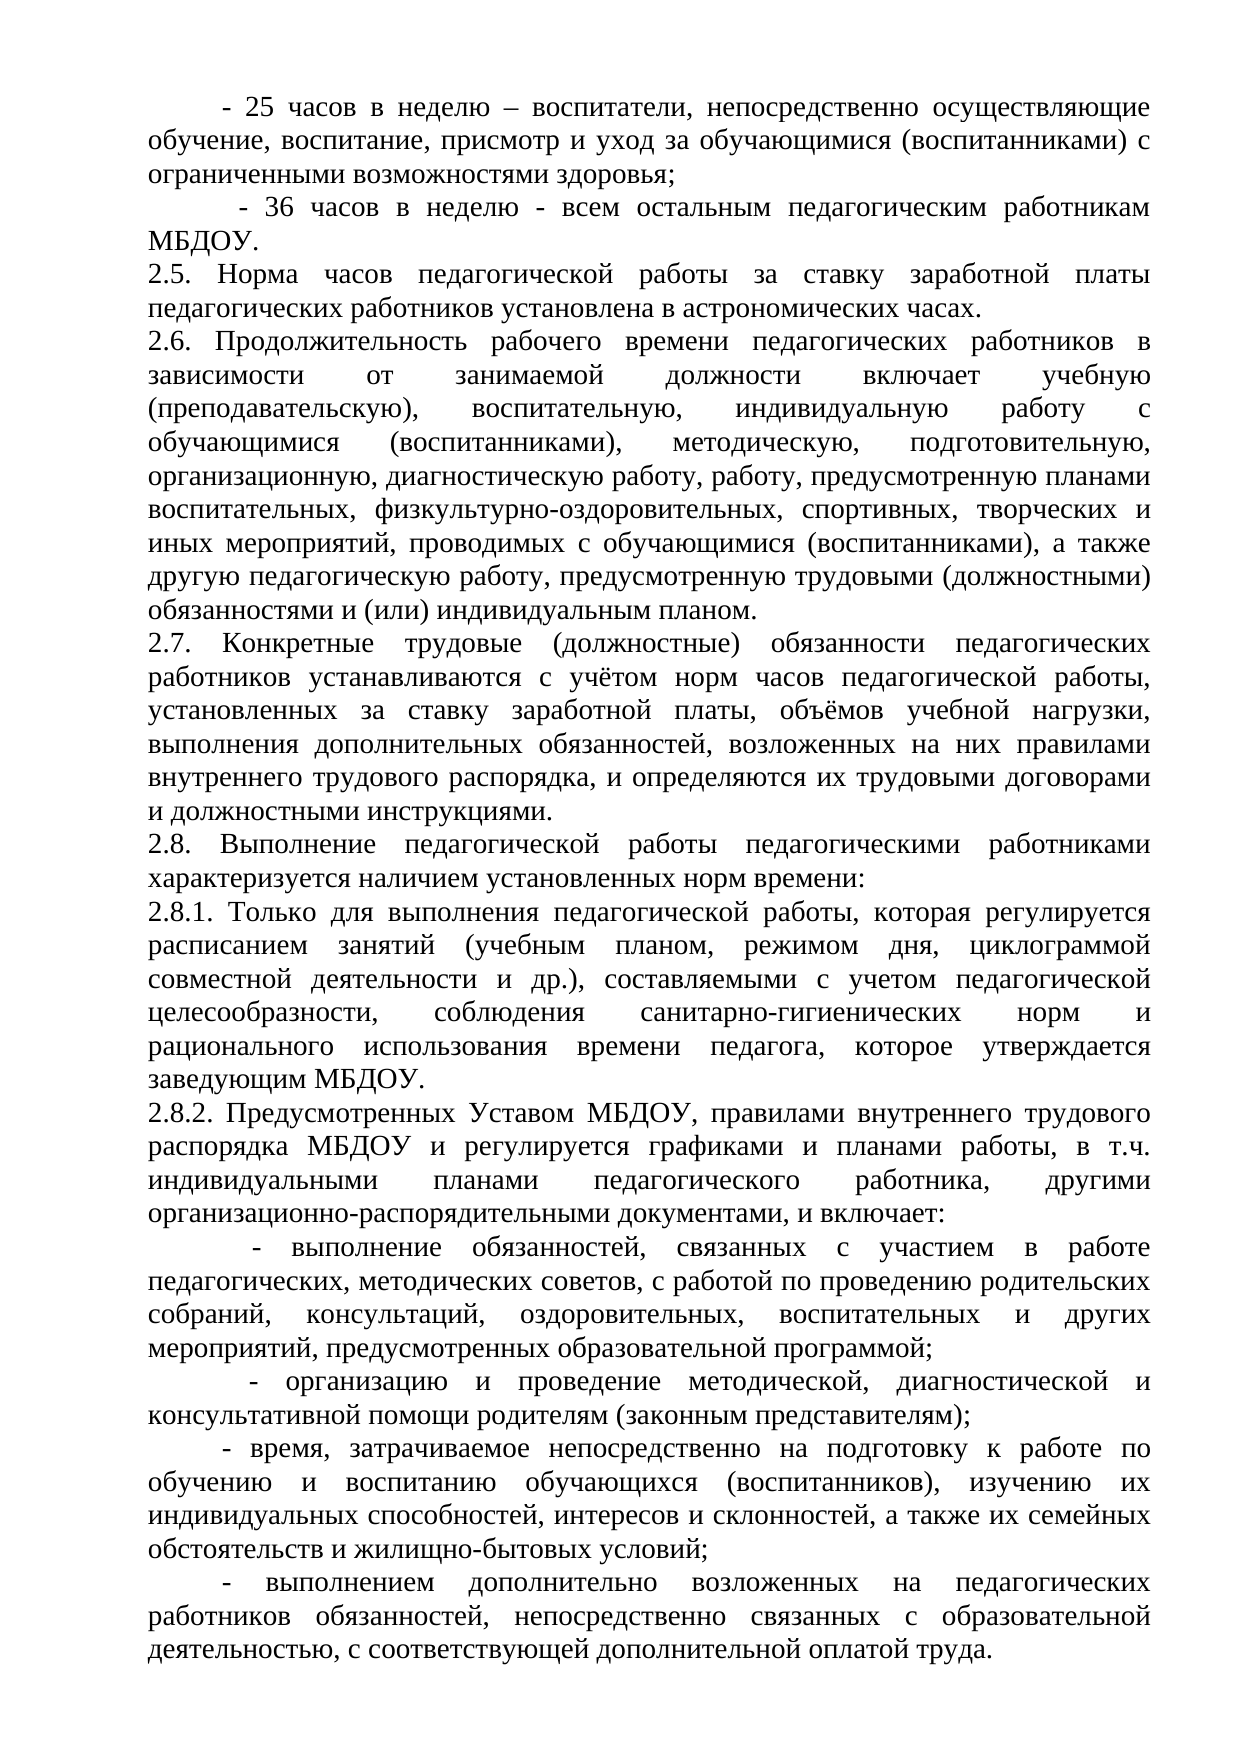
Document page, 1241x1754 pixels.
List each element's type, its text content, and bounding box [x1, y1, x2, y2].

text - время, затрачиваемое непосредственно на подготовку к работе по обучению и воспитанию обучающихся (воспитанников), изучению их индивидуальных способностей, интересов и склонностей, а также их семейных обстоятельств и жилищно-бытовых условий; [148, 1430, 1152, 1564]
text - 25 часов в неделю – воспитатели, непосредственно осуществляющие обучение, воспитание, присмотр и уход за обучающимися (воспитанниками) с ограниченными возможностями здоровья; [148, 89, 1152, 122]
text 2.8.1. Только для выполнения педагогической работы, которая регулируется расписанием занятий (учебным планом, режимом дня, циклограммой совместной деятельности и др.), составляемыми с учетом педагогической целесообразности, соблюдения санитарно-гигиенических норм и рационального использования времени педагога, которое утверждается заведующим МБДОУ. [148, 894, 1152, 1095]
text 2.6. Продолжительность рабочего времени педагогических работников в зависимости от занимаемой должности включает учебную (преподавательскую), воспитательную, индивидуальную работу с обучающимися (воспитанниками), методическую, подготовительную, организационную, диагностическую работу, работу, предусмотренную планами воспитательных, физкультурно-оздоровительных, спортивных, творческих и иных мероприятий, проводимых с обучающимися (воспитанниками), а также другую педагогическую работу, предусмотренную трудовыми (должностными) обязанностями и (или) индивидуальным планом. [148, 323, 1152, 625]
text 2.8. Выполнение педагогической работы педагогическими работниками характеризуется наличием установленных норм времени: [148, 827, 1152, 894]
text 2.8.2. Предусмотренных Уставом МБДОУ, правилами внутреннего трудового распорядка МБДОУ и регулируется графиками и планами работы, в т.ч. индивидуальными планами педагогического работника, другими организационно-распорядительными документами, и включает: [148, 1095, 1152, 1229]
text - выполнение обязанностей, связанных с участием в работе педагогических, методических советов, с работой по проведению родительских собраний, консультаций, оздоровительных, воспитательных и других мероприятий, предусмотренных образовательной программой; [148, 1229, 1152, 1363]
text - 25 часов в неделю – воспитатели, непосредственно осуществляющие обучение, воспитание, присмотр и уход за обучающимися (воспитанниками) с ограниченными возможностями здоровья; [667, 156, 1152, 189]
text - 36 часов в неделю - всем остальным педагогическим работникам МБДОУ. [148, 189, 1152, 256]
text 2.5. Hopмa часов педагогической работы за ставку заработной платы педагогических работников установлена в астрономических часах. [148, 256, 1152, 323]
text 2.7. Конкретные трудовые (должностные) обязанности педагогических работников устанавливаются с учётом норм часов педагогической работы, установленных за ставку заработной платы, объёмов учебной нагрузки, выполнения дополнительных обязанностей, возложенных на них правилами внутреннего трудового распорядка, и определяются их трудовыми договорами и должностными инструкциями. [148, 625, 1152, 827]
text - выполнением дополнительно возложенных на педагогических работников обязанностей, непосредственно связанных с образовательной деятельностью, с соответствующей дополнительной оплатой труда. [148, 1564, 1152, 1665]
text - организацию и проведение методической, диагностической и консультативной помощи родителям (законным представителям); [148, 1363, 1152, 1430]
